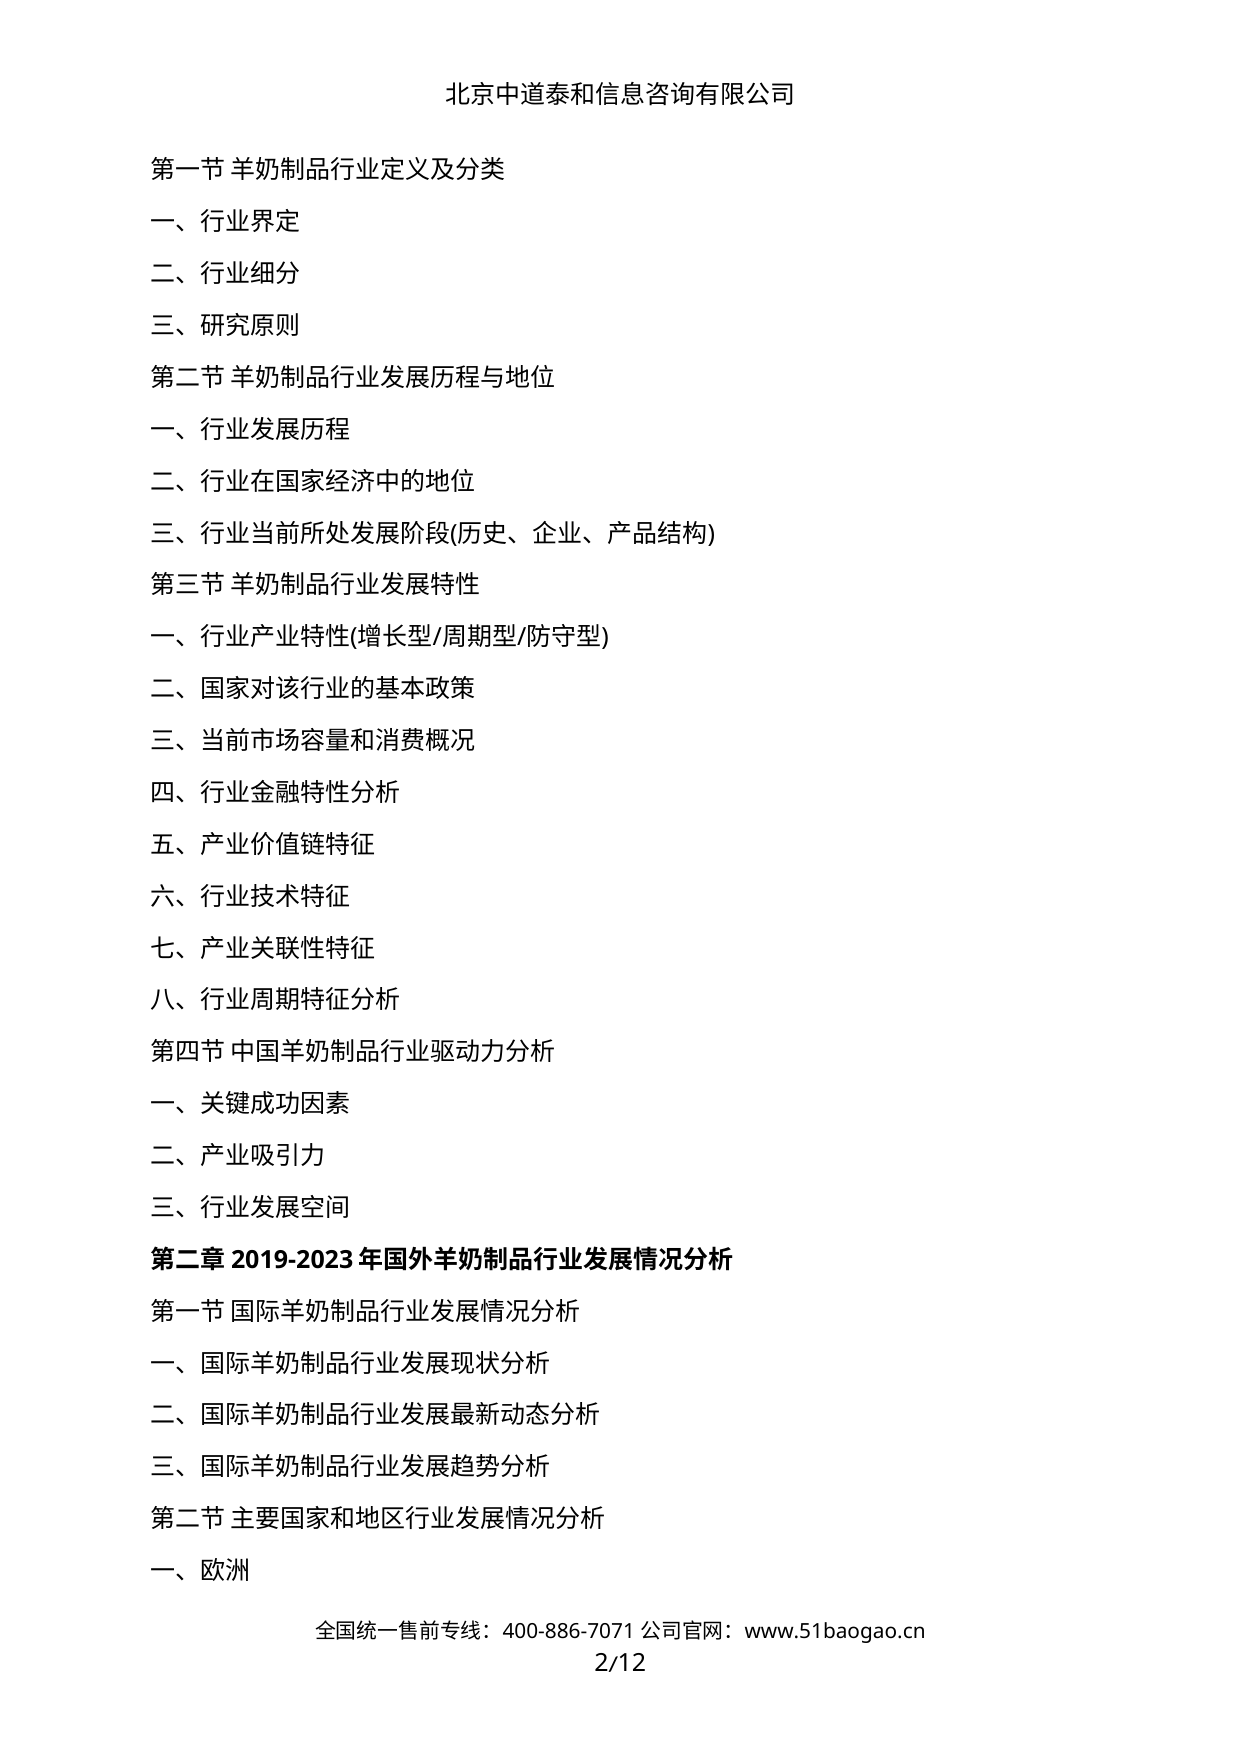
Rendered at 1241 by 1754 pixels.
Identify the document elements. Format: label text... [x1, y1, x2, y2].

text 三、当前市场容量和消费概况 [150, 721, 1090, 757]
text 四、行业金融特性分析 [150, 772, 1090, 809]
text 第一节 国际羊奶制品行业发展情况分析 [150, 1291, 1090, 1327]
text 七、产业关联性特征 [150, 928, 1090, 964]
text 二、产业吸引力 [150, 1136, 1090, 1172]
text 二、行业在国家经济中的地位 [150, 461, 1090, 497]
text 三、研究原则 [150, 306, 1090, 342]
text 第二节 羊奶制品行业发展历程与地位 [150, 357, 1090, 394]
text 三、行业发展空间 [150, 1187, 1090, 1224]
text 二、国家对该行业的基本政策 [150, 669, 1090, 705]
text 一、欧洲 [150, 1551, 1090, 1587]
text 二、国际羊奶制品行业发展最新动态分析 [150, 1395, 1090, 1431]
text 一、行业产业特性(增长型/周期型/防守型) [150, 617, 1090, 653]
text 一、关键成功因素 [150, 1084, 1090, 1120]
text 一、行业界定 [150, 202, 1090, 238]
text 第二节 主要国家和地区行业发展情况分析 [150, 1499, 1090, 1535]
text 一、行业发展历程 [150, 409, 1090, 446]
text 三、国际羊奶制品行业发展趋势分析 [150, 1447, 1090, 1483]
text 第三节 羊奶制品行业发展特性 [150, 565, 1090, 601]
text 第二章 2019-2023年国外羊奶制品行业发展情况分析 [150, 1239, 1090, 1276]
text 二、行业细分 [150, 254, 1090, 290]
text 五、产业价值链特征 [150, 824, 1090, 861]
text 一、国际羊奶制品行业发展现状分析 [150, 1343, 1090, 1379]
text 第四节 中国羊奶制品行业驱动力分析 [150, 1032, 1090, 1068]
text 第一节 羊奶制品行业定义及分类 [150, 150, 1090, 186]
text 八、行业周期特征分析 [150, 980, 1090, 1016]
text 六、行业技术特征 [150, 876, 1090, 912]
text 三、行业当前所处发展阶段(历史、企业、产品结构) [150, 513, 1090, 549]
